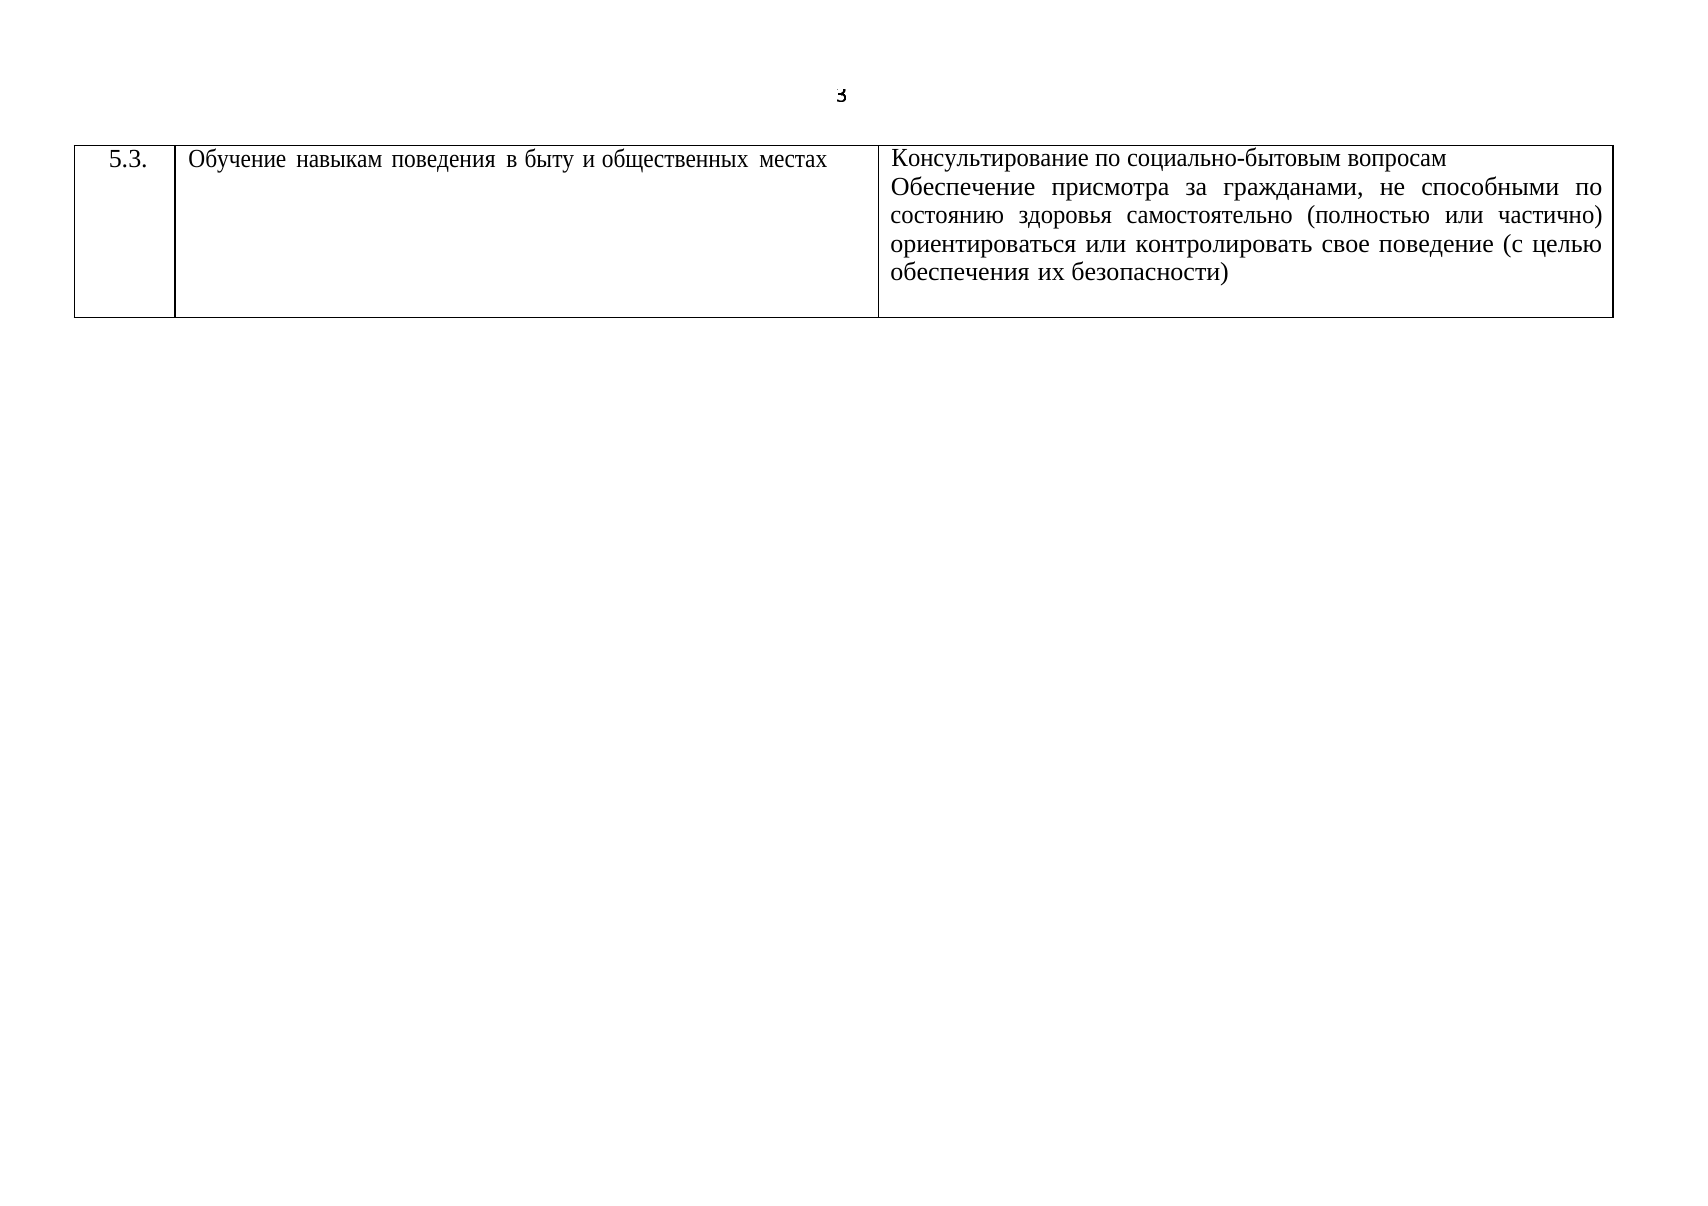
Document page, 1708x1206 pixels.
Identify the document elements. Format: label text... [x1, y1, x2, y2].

table_header Обучение навыкам поведения в быту и общественных местах [176, 146, 878, 317]
picture [837, 89, 846, 102]
table_header Консультирование по социально-бытовым вопросам Обеспечение присмотра за гражданами, не способными по состоянию здоровья самостоятельно (полностью или частично) ориентироваться или контролировать свое поведение (с целью обеспечения их безопасности) [879, 146, 1612, 317]
table_header 5.3. [75, 146, 174, 317]
